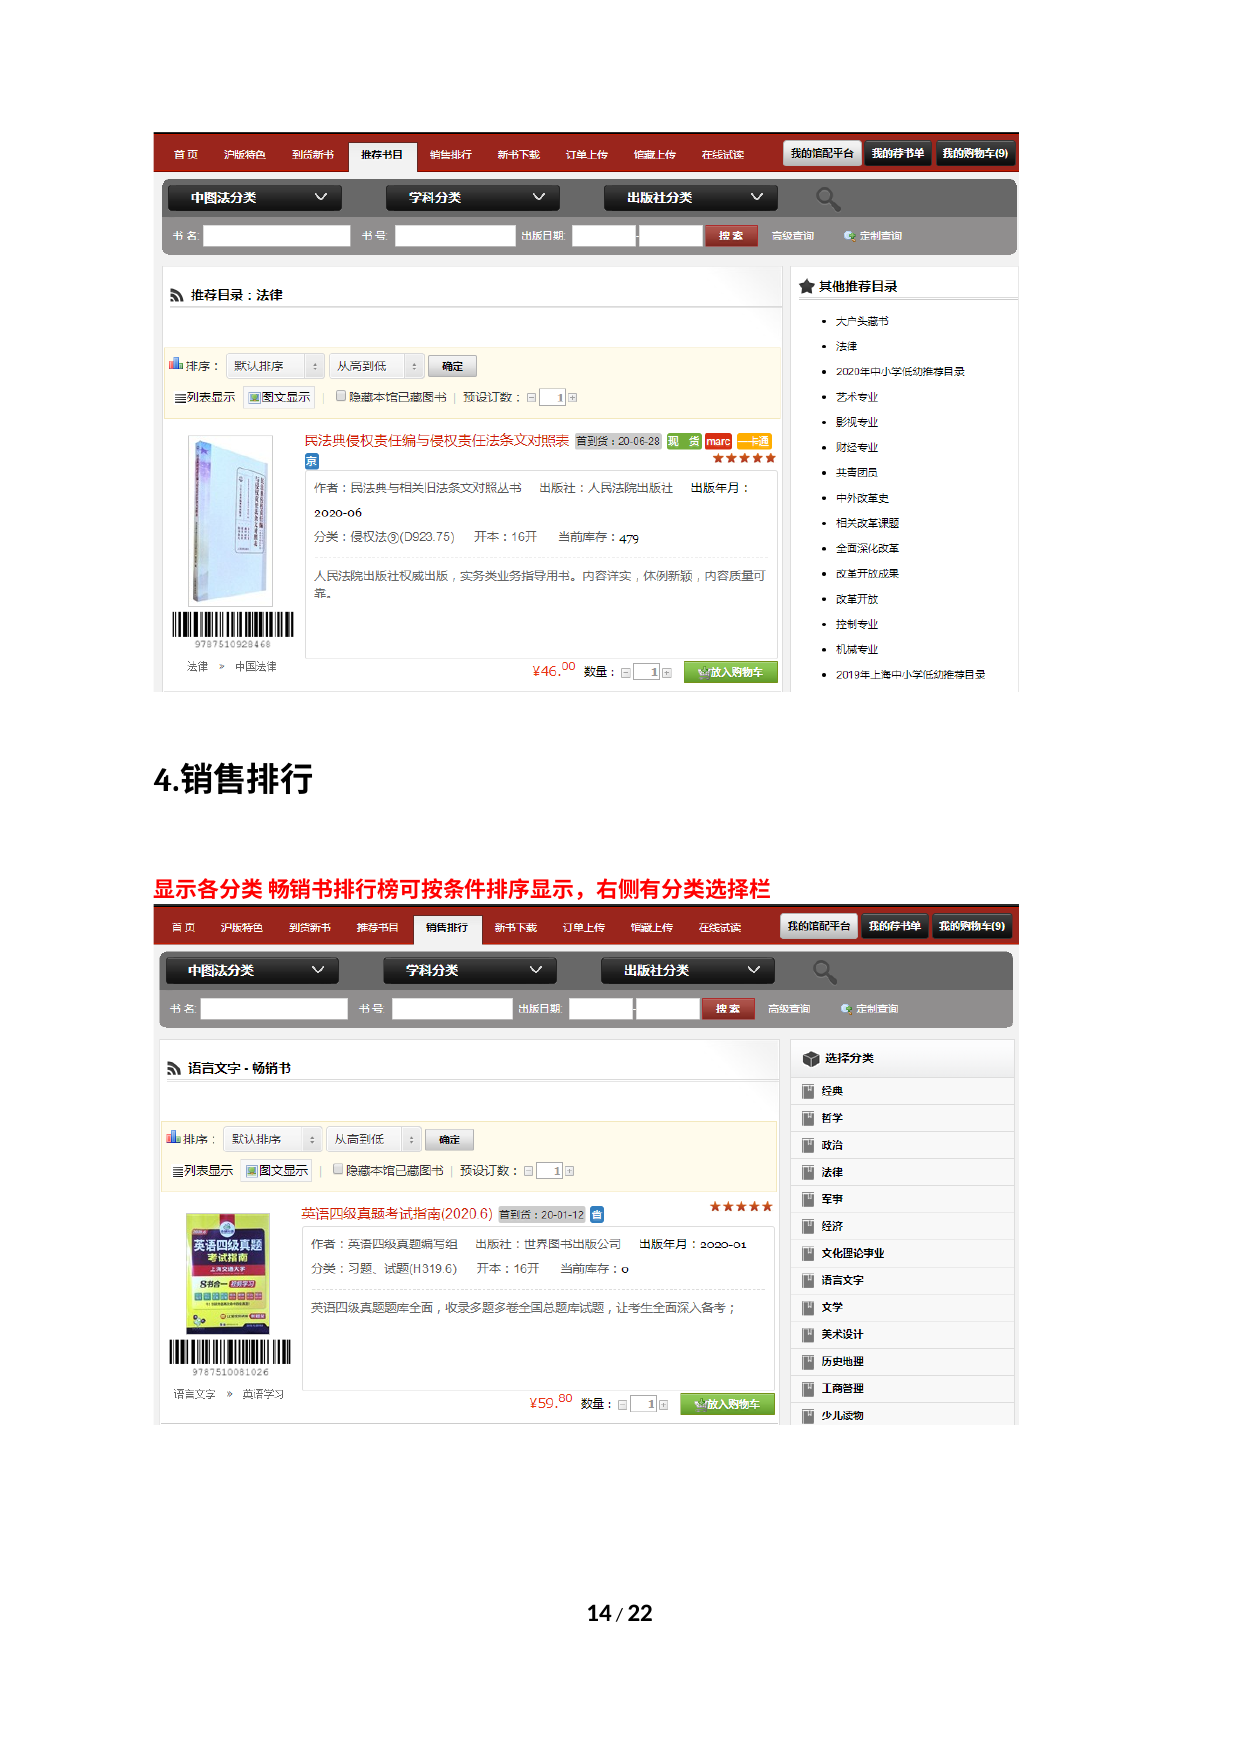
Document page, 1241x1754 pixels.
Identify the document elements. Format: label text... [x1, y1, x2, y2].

text 显示各分类 畅销书排行榜可按条件排序显示，右侧有分类选择栏 [153, 872, 1081, 904]
picture [153, 132, 1019, 692]
picture [153, 904, 1019, 1425]
subtitle 4.销售排行 [153, 744, 1081, 809]
